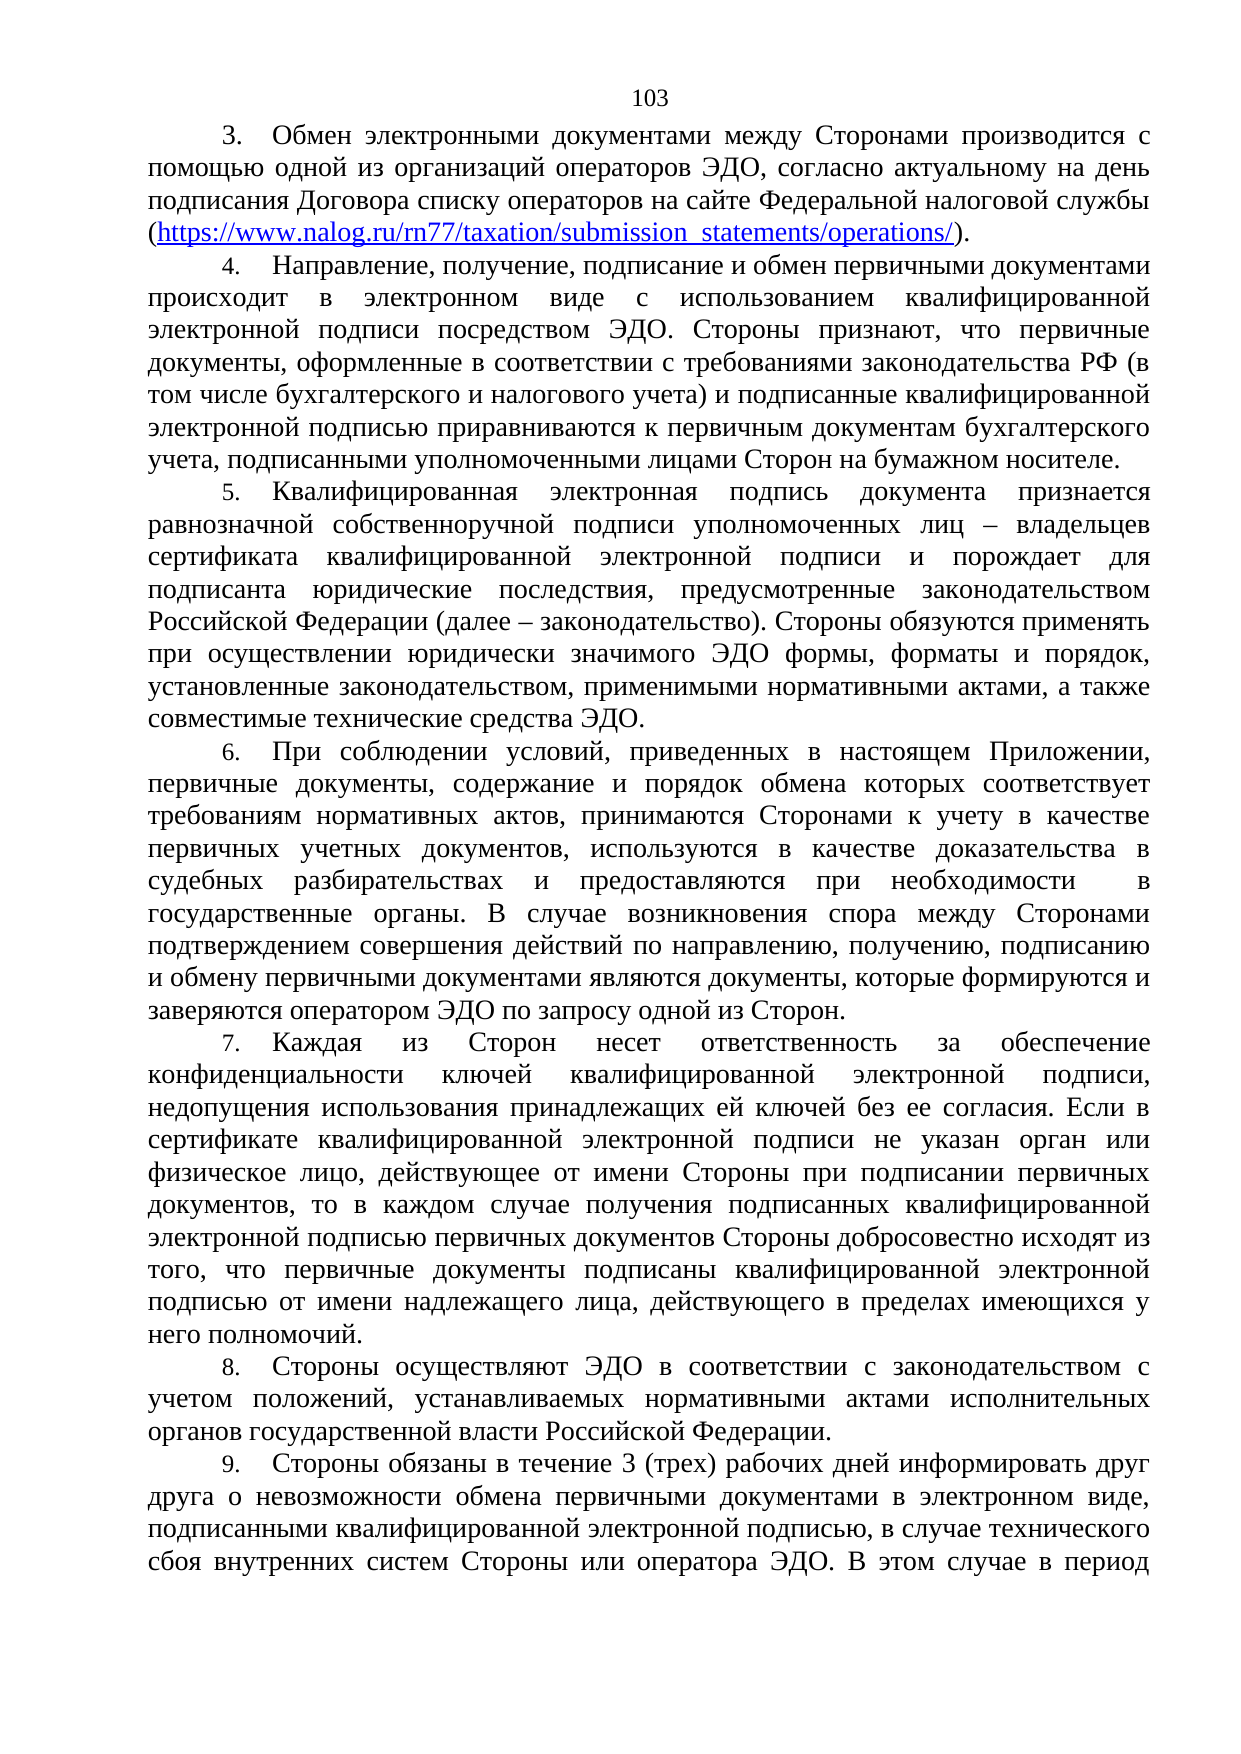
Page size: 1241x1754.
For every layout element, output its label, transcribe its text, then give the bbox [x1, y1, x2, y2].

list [148, 1446, 1152, 1576]
list При соблюдении условий, приведенных в настоящем Приложении, первичные документы, содержание и порядок обмена которых соответствует требованиям нормативных актов, принимаются Сторонами к учету в качестве первичных учетных документов, используются в качестве доказательства в судебных разбирательствах и предоставляются при необходимости в государственные органы. В случае возникновения спора между Сторонами подтверждением совершения действий по направлению, получению, подписанию и обмену первичными документами являются документы, которые формируются и заверяются оператором ЭДО по запросу одной из Сторон. [148, 734, 1152, 1025]
list Стороны осуществляют ЭДО в соответствии с законодательством с учетом положений, устанавливаемых нормативными актами исполнительных органов государственной власти Российской Федерации. [148, 1349, 1152, 1446]
list Обмен электронными документами между Сторонами производится с помощью одной из организаций операторов ЭДО, согласно актуальному на день подписания Договора списку операторов на сайте Федеральной налоговой службы (https://www.nalog.ru/rn77/taxation/submission_statements/operations/). [148, 118, 1152, 248]
list Каждая из Сторон несет ответственность за обеспечение конфиденциальности ключей квалифицированной электронной подписи, недопущения использования принадлежащих ей ключей без ее согласия. Если в сертификате квалифицированной электронной подписи не указан орган или физическое лицо, действующее от имени Стороны при подписании первичных документов, то в каждом случае получения подписанных квалифицированной электронной подписью первичных документов Стороны добросовестно исходят из того, что первичные документы подписаны квалифицированной электронной подписью от имени надлежащего лица, действующего в пределах имеющихся у него полномочий. [148, 1025, 1152, 1349]
list Направление, получение, подписание и обмен первичными документами происходит в электронном виде с использованием квалифицированной электронной подписи посредством ЭДО. Стороны признают, что первичные документы, оформленные в соответствии с требованиями законодательства РФ (в том числе бухгалтерского и налогового учета) и подписанные квалифицированной электронной подписью приравниваются к первичным документам бухгалтерского учета, подписанными уполномоченными лицами Сторон на бумажном носителе. [148, 248, 1152, 474]
list Квалифицированная электронная подпись документа признается равнозначной собственноручной подписи уполномоченных лиц – владельцев сертификата квалифицированной электронной подписи и порождает для подписанта юридические последствия, предусмотренные законодательством Российской Федерации (далее – законодательство). Стороны обязуются применять при осуществлении юридически значимого ЭДО формы, форматы и порядок, установленные законодательством, применимыми нормативными актами, а также совместимые технические средства ЭДО. [148, 474, 1152, 734]
